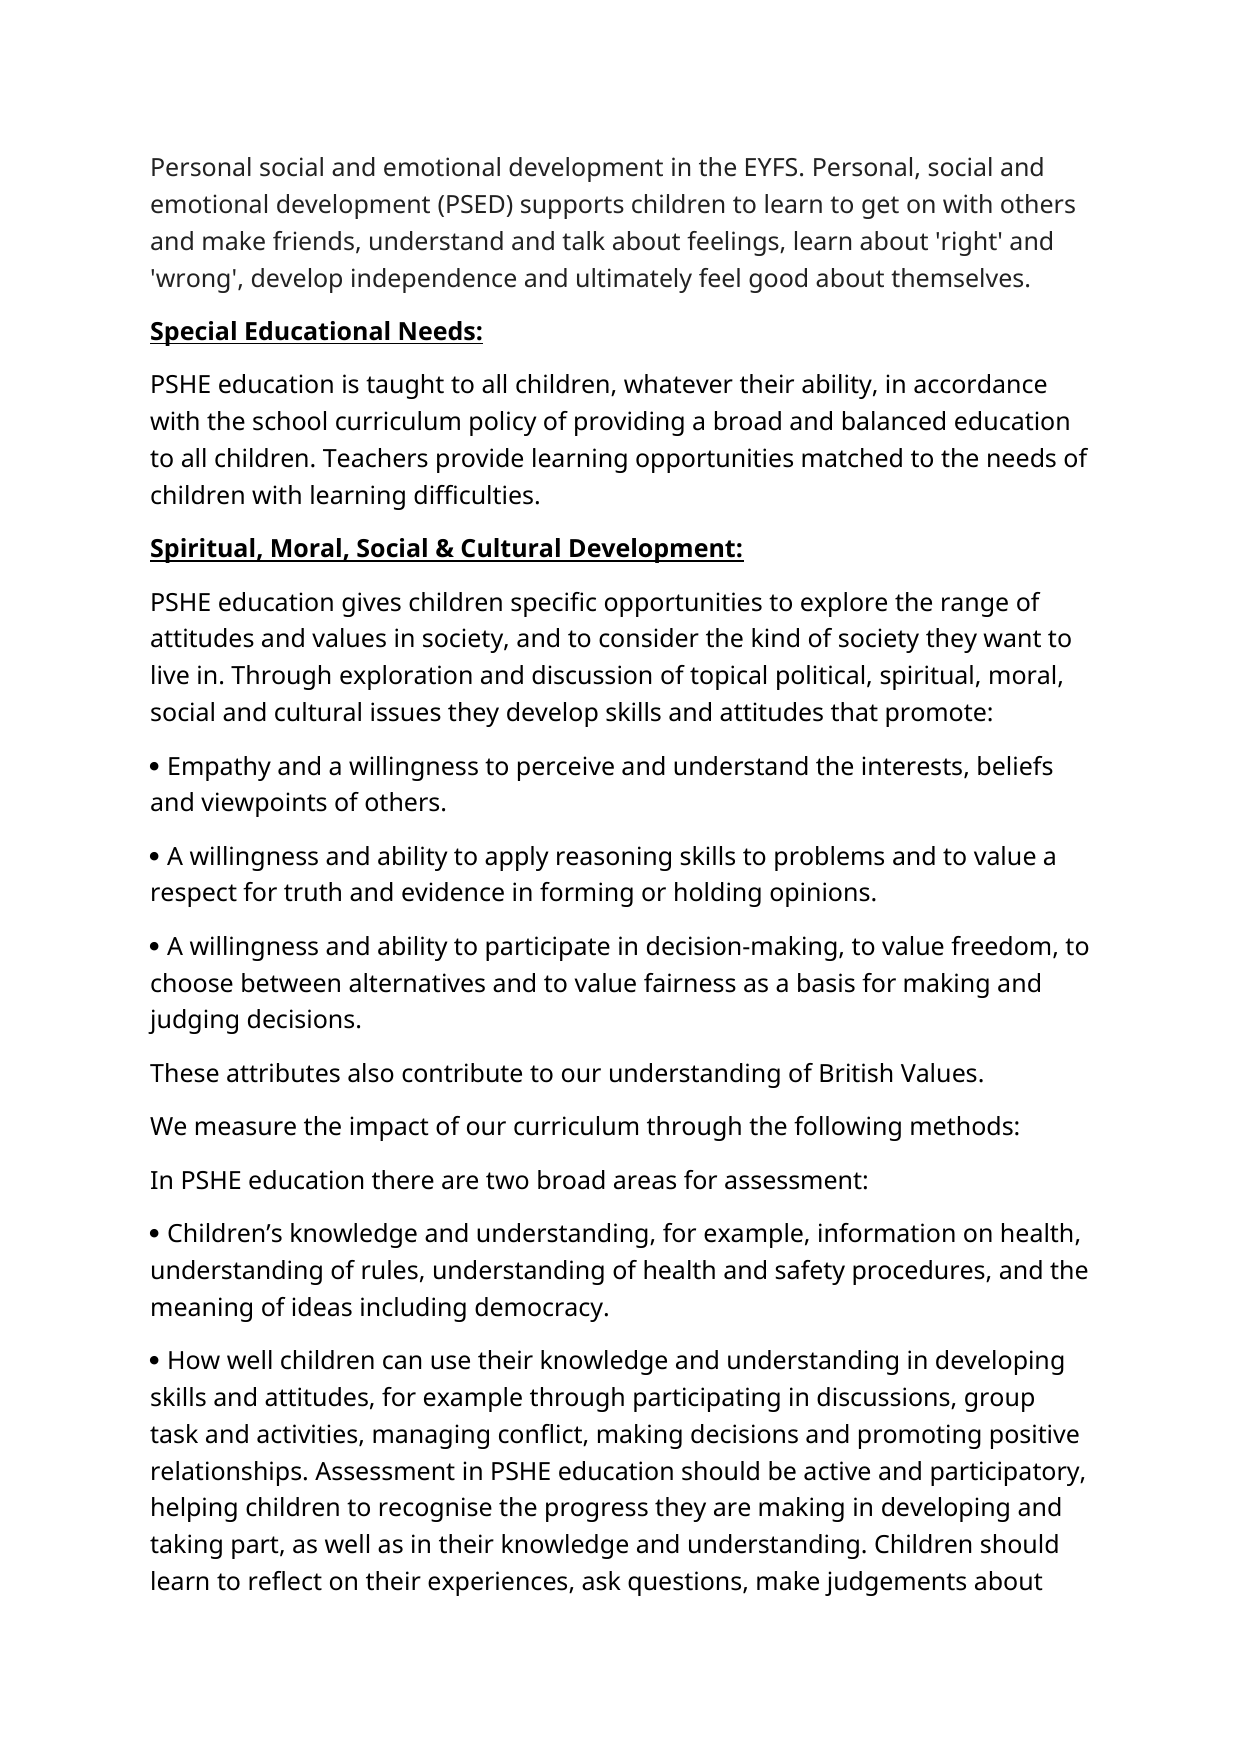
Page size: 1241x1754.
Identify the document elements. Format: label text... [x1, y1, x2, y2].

text Empathy and a willingness to perceive and understand the interests, beliefs and viewpoints of others. [150, 748, 1090, 819]
text PSHE education gives children specific opportunities to explore the range of attitudes and values in society, and to consider the kind of society they want to live in. Through exploration and discussion of topical political, spiritual, moral, social and cultural issues they develop skills and attitudes that promote: [150, 584, 1090, 729]
text These attributes also contribute to our understanding of British Values. [150, 1056, 1090, 1089]
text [150, 1343, 1090, 1597]
text Children’s knowledge and understanding, for example, information on health, understanding of rules, understanding of health and safety procedures, and the meaning of ideas including democracy. [150, 1216, 1090, 1323]
text Spiritual, Moral, Social & Cultural Development: [150, 531, 1090, 565]
text Personal social and emotional development in the EYFS. Personal, social and emotional development (PSED) supports children to learn to get on with others and make friends, understand and talk about feelings, learn about 'right' and 'wrong', develop independence and ultimately feel good about themselves. [150, 150, 1090, 294]
text Special Educational Needs: [150, 314, 1090, 348]
text PSHE education is taught to all children, whatever their ability, in accordance with the school curriculum policy of providing a broad and balanced education to all children. Teachers provide learning opportunities matched to the needs of children with learning difficulties. [150, 367, 1090, 512]
text We measure the impact of our curriculum through the following methods: [150, 1109, 1090, 1143]
text A willingness and ability to apply reasoning skills to problems and to value a respect for truth and evidence in forming or holding opinions. [150, 838, 1090, 909]
text A willingness and ability to participate in decision-making, to value freedom, to choose between alternatives and to value fairness as a basis for making and judging decisions. [150, 928, 1090, 1036]
text In PSHE education there are two broad areas for assessment: [150, 1162, 1090, 1196]
